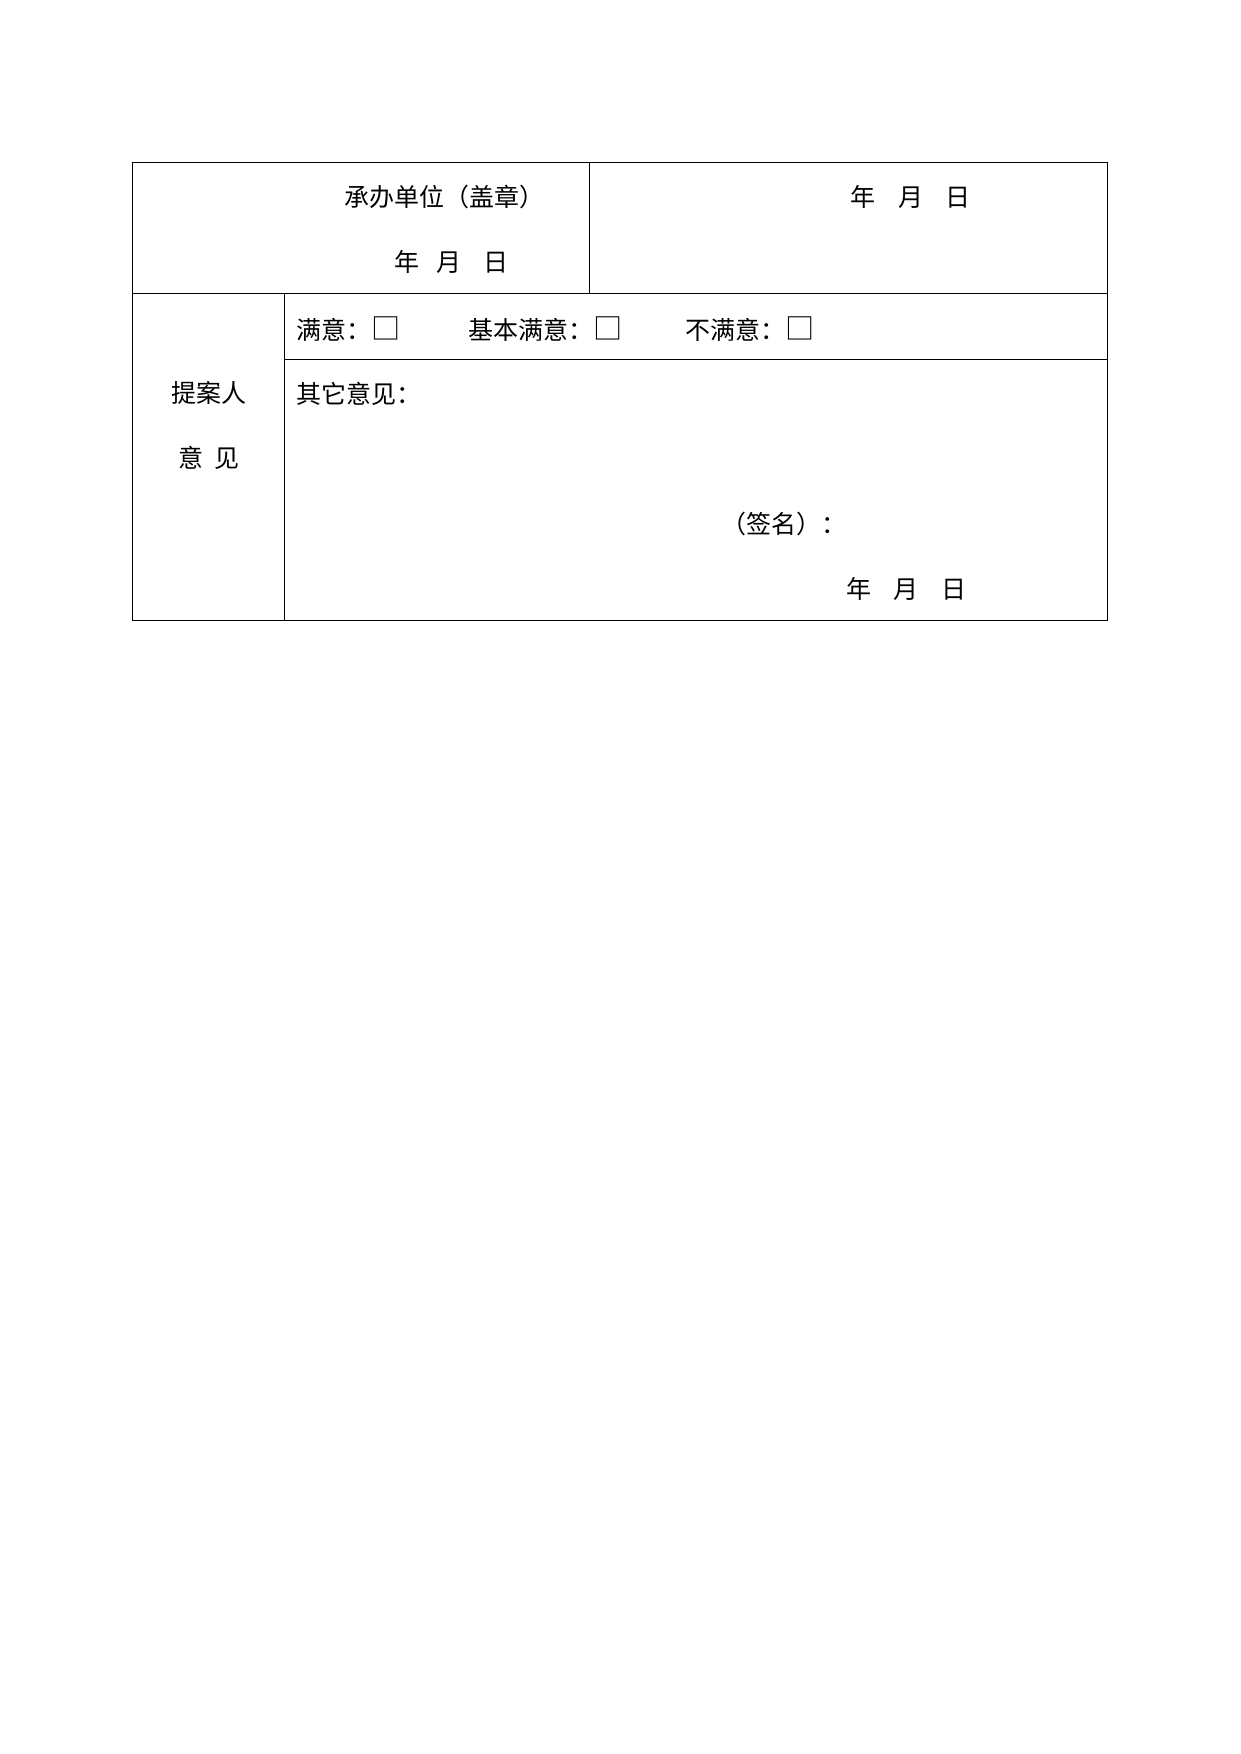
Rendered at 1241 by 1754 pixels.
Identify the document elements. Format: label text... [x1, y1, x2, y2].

table_cell 提案人 意 见 [133, 294, 284, 620]
table_cell 其它意见： （签名）： 年 月 日 [285, 360, 1107, 620]
table_cell 满意：□ 基本满意：□ 不满意：□ [285, 294, 1107, 359]
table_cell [133, 163, 589, 293]
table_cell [590, 163, 1107, 293]
